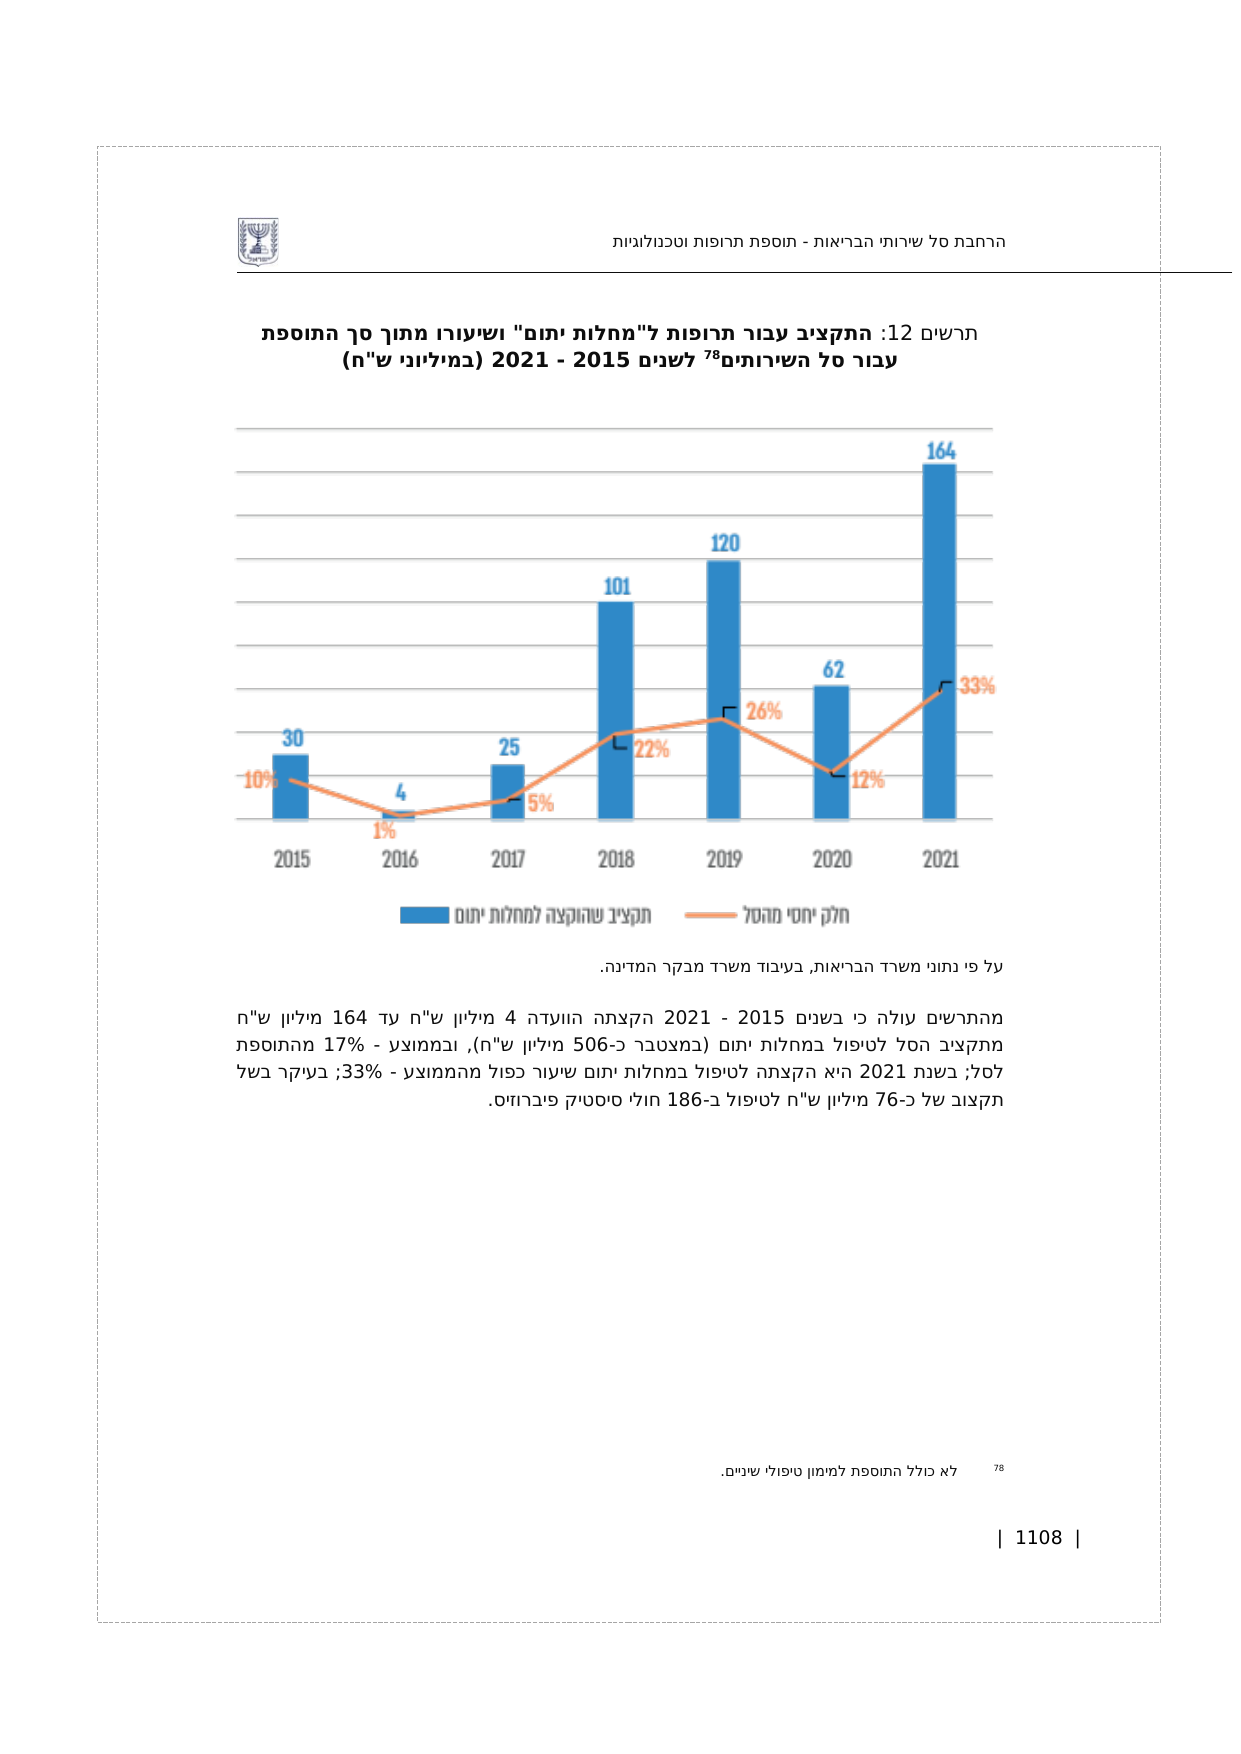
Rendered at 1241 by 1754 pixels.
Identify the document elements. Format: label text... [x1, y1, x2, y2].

text על פי נתוני משרד הבריאות, בעיבוד משרד מבקר המדינה. [236, 951, 1004, 978]
text תרשים 12: התקציב עבור תרופות ל"מחלות יתום" ושיעורו מתוך סך התוספת עבור סל השירותים לשנים 2015 - 2021 (במיליוני ש"ח) [236, 319, 1004, 373]
text מהתרשים עולה כי בשנים 2015 - 2021 הקצתה הוועדה 4 מיליון ש"ח עד 164 מיליון ש"ח מתקציב הסל לטיפול במחלות יתום (במצטבר כ-506 מיליון ש"ח), ובממוצע - 17% מהתוספת לסל; בשנת 2021 היא הקצתה לטיפול במחלות יתום שיעור כפול מהממוצע - 33%; בעיקר בשל תקצוב של כ-76 מיליון ש"ח לטיפול ב-186 חולי סיסטיק פיברוזיס. [236, 1003, 1004, 1111]
picture [237, 217, 279, 267]
